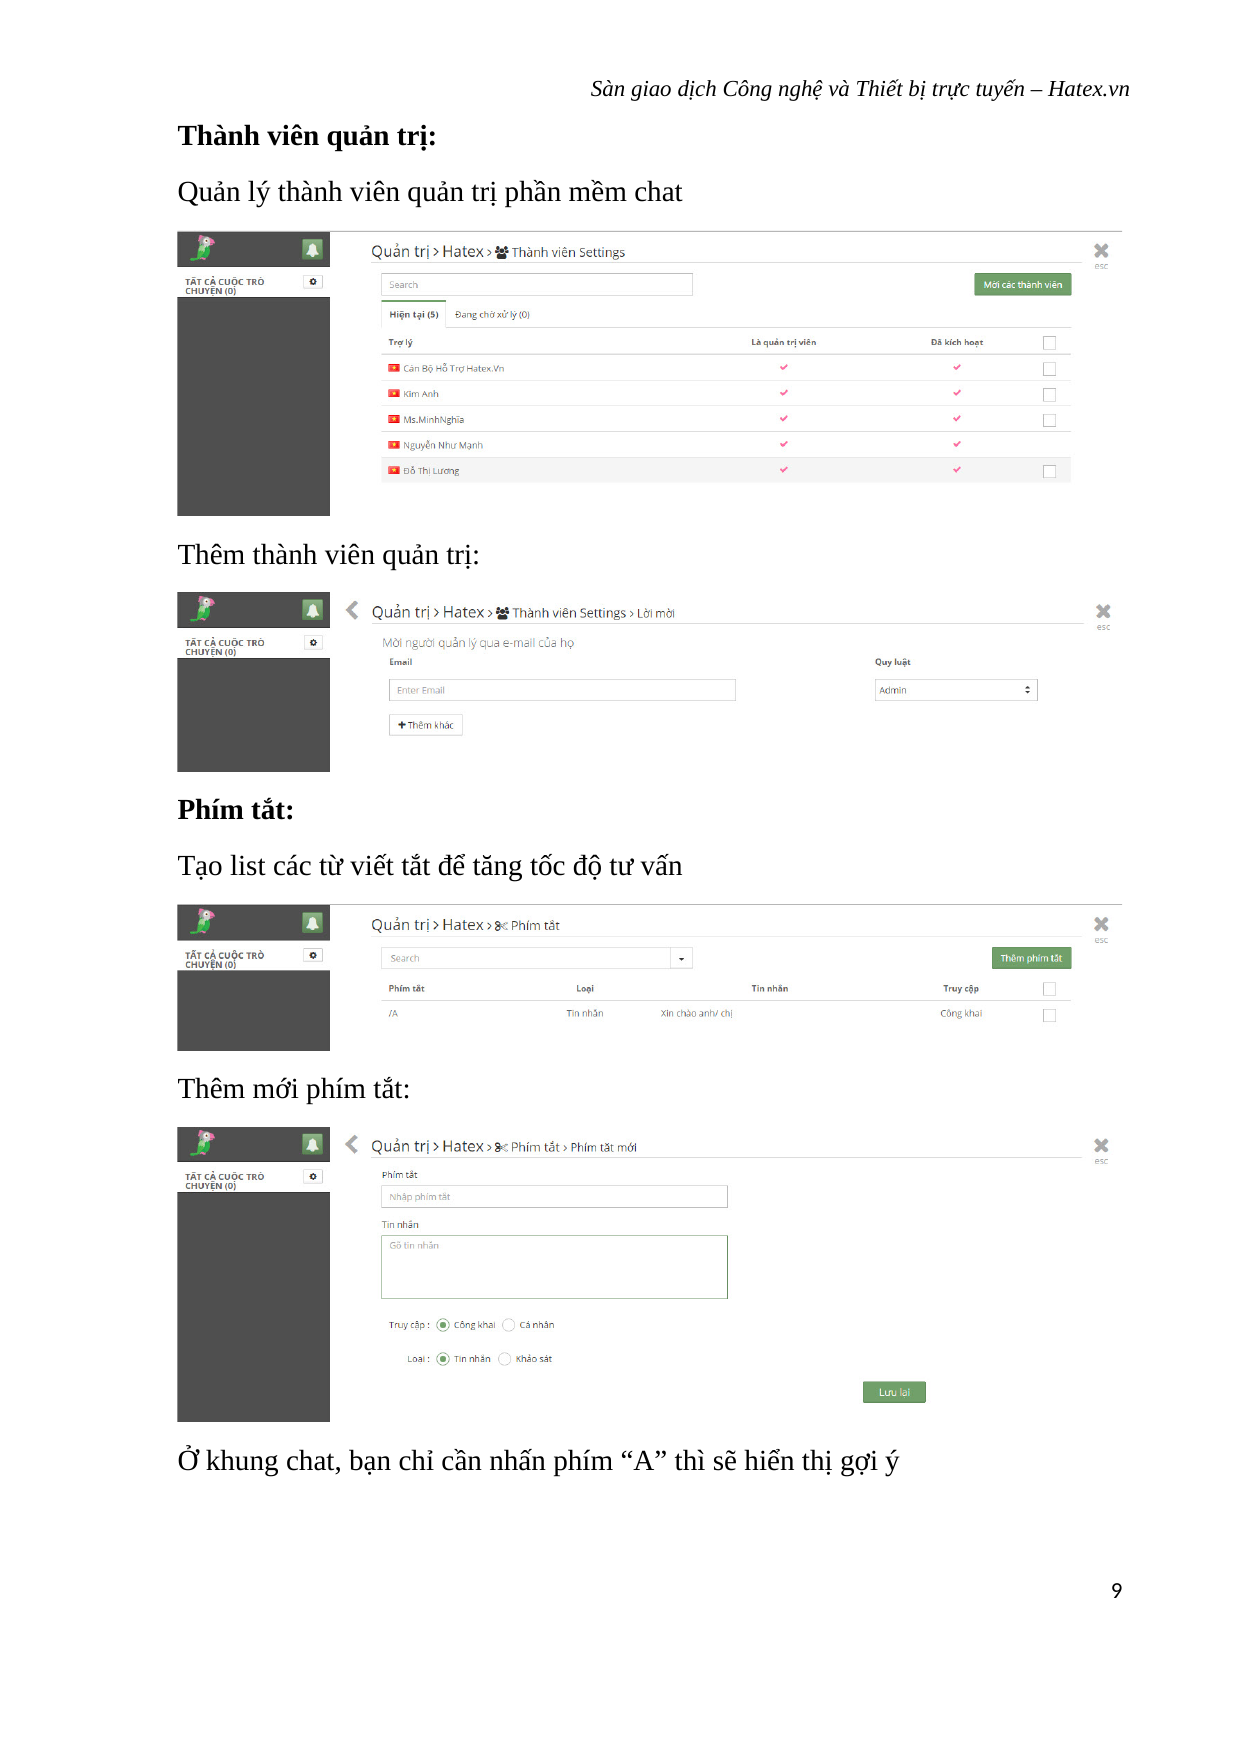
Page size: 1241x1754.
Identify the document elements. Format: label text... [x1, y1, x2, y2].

text Tạo list các từ viết tắt để tăng tốc độ tư vấn [177, 848, 1122, 882]
picture [177, 1127, 1123, 1422]
picture [177, 230, 1123, 516]
text Thêm thành viên quản trị: [177, 537, 1122, 570]
text Phím tắt: [177, 792, 1122, 826]
picture [177, 592, 1123, 772]
text Thành viên quản trị: [177, 118, 1122, 152]
picture [177, 904, 1123, 1051]
text Thêm mới phím tắt: [177, 1071, 1122, 1105]
text Quản lý thành viên quản trị phần mềm chat [177, 174, 1122, 208]
text Ở khung chat, bạn chỉ cần nhấn phím “A” thì sẽ hiển thị gợi ý [177, 1443, 1122, 1476]
